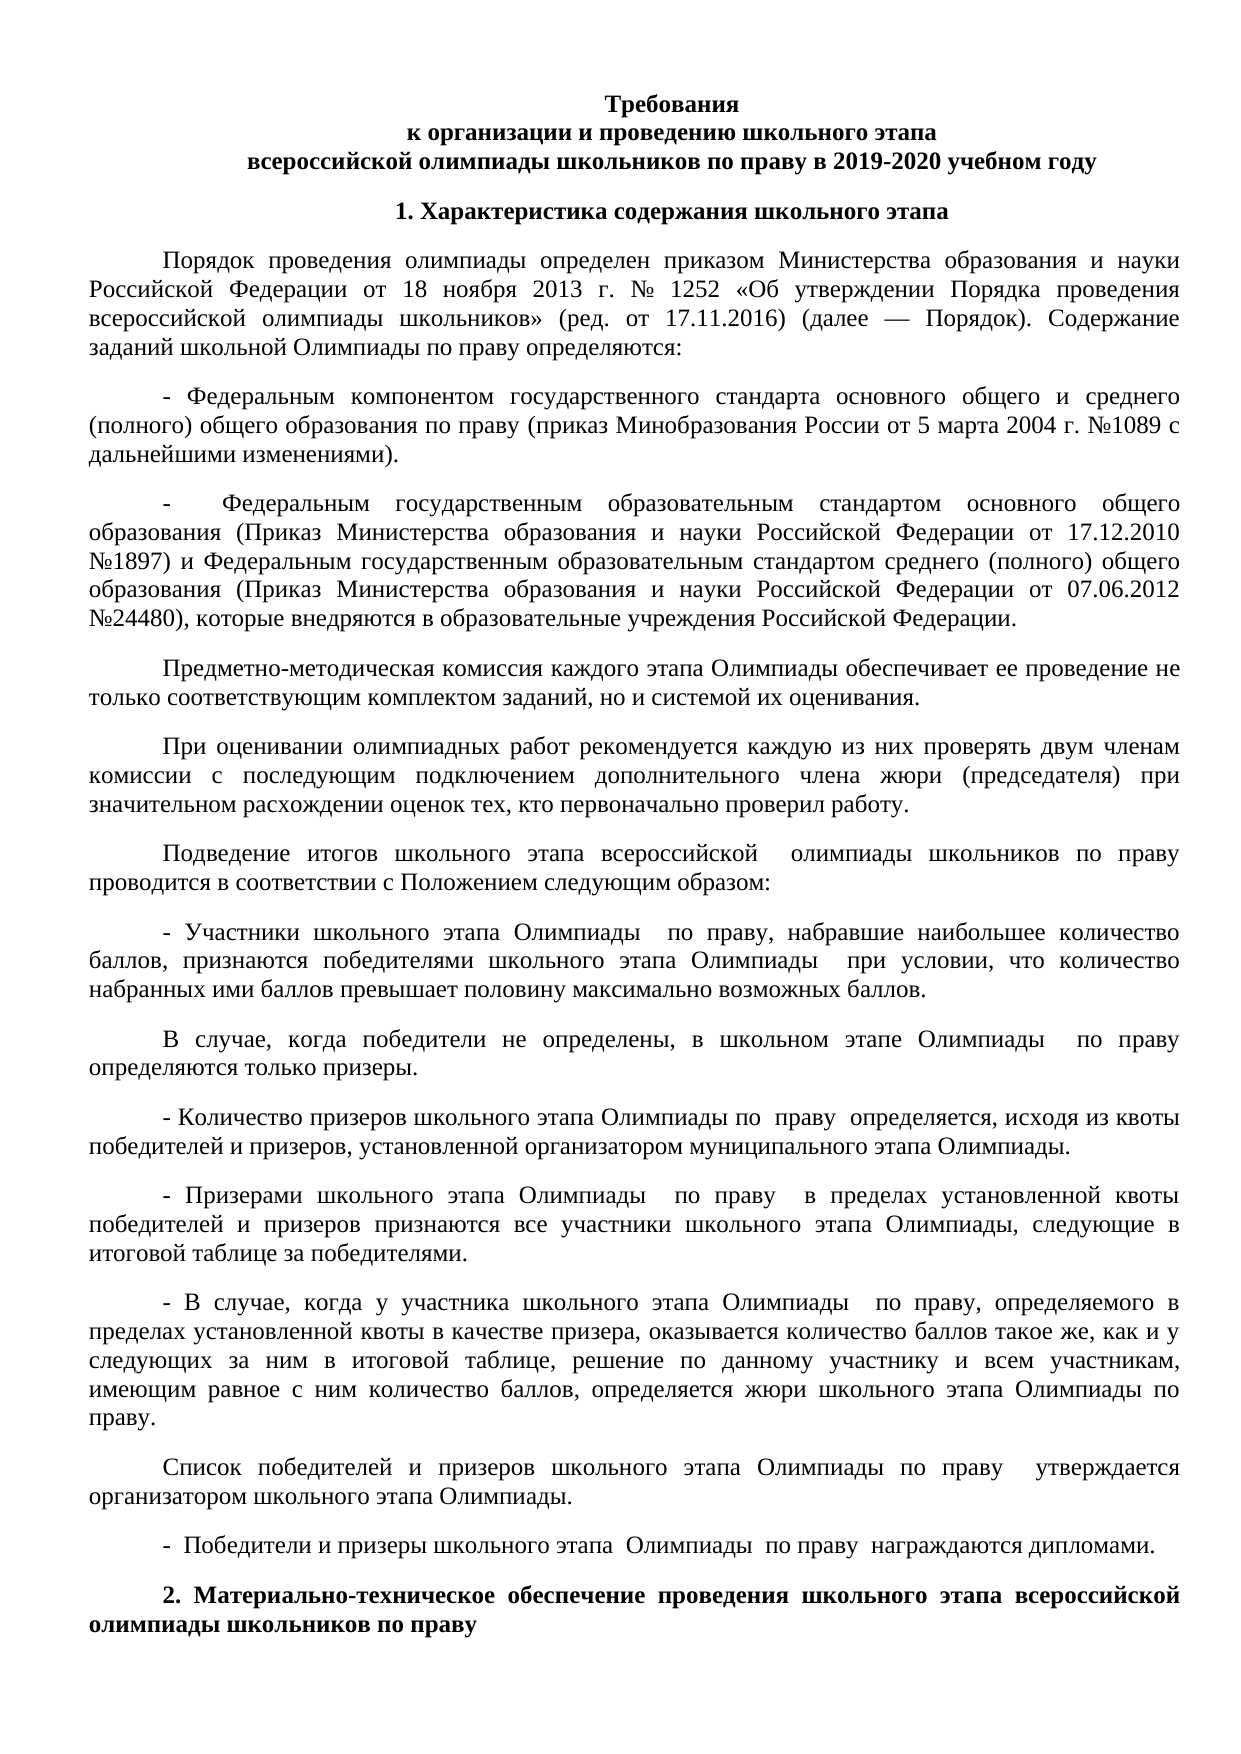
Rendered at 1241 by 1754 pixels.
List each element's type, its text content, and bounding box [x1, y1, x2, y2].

text - Федеральным компонентом государственного стандарта основного общего и среднего (полного) общего образования по праву (приказ Минобразования России от 5 марта 2004 г. №1089 с дальнейшими изменениями). [89, 381, 1181, 467]
text Подведение итогов школьного этапа всероссийской олимпиады школьников по праву проводится в соответствии с Положением следующим образом: [89, 838, 1181, 896]
text - В случае, когда у участника школьного этапа Олимпиады по праву, определяемого в пределах установленной квоты в качестве призера, оказывается количество баллов такое же, как и у следующих за ним в итоговой таблице, решение по данному участнику и всем участникам, имеющим равное с ним количество баллов, определяется жюри школьного этапа Олимпиады по праву. [89, 1287, 1181, 1431]
text Требования [89, 89, 1181, 117]
text - Победители и призеры школьного этапа Олимпиады по праву награждаются дипломами. [89, 1530, 1181, 1559]
text 2. Материально-техническое обеспечение проведения школьного этапа всероссийской олимпиады школьников по праву [89, 1580, 1181, 1637]
text - Участники школьного этапа Олимпиады по праву, набравшие наибольшее количество баллов, признаются победителями школьного этапа Олимпиады при условии, что количество набранных ими баллов превышает половину максимально возможных баллов. [89, 917, 1181, 1003]
text Порядок проведения олимпиады определен приказом Министерства образования и науки Российской Федерации от 18 ноября 2013 г. № 1252 «Об утверждении Порядка проведения всероссийской олимпиады школьников» (ред. от 17.11.2016) (далее — Порядок). Содержание заданий школьной Олимпиады по праву определяются: [89, 245, 1181, 360]
text всероссийской олимпиады школьников по праву в 2019-2020 учебном году [89, 146, 1181, 175]
text - Призерами школьного этапа Олимпиады по праву в пределах установленной квоты победителей и призеров признаются все участники школьного этапа Олимпиады, следующие в итоговой таблице за победителями. [89, 1180, 1181, 1267]
text При оценивании олимпиадных работ рекомендуется каждую из них проверять двум членам комиссии с последующим подключением дополнительного члена жюри (председателя) при значительном расхождении оценок тех, кто первоначально проверил работу. [89, 731, 1181, 817]
text - Федеральным государственным образовательным стандартом основного общего образования (Приказ Министерства образования и науки Российской Федерации от 17.12.2010 №1897) и Федеральным государственным образовательным стандартом среднего (полного) общего образования (Приказ Министерства образования и науки Российской Федерации от 07.06.2012 №24480), которые внедряются в образовательные учреждения Российской Федерации. [89, 488, 1181, 632]
text - Количество призеров школьного этапа Олимпиады по праву определяется, исходя из квоты победителей и призеров, установленной организатором муниципального этапа Олимпиады. [89, 1102, 1181, 1159]
text Список победителей и призеров школьного этапа Олимпиады по праву утверждается организатором школьного этапа Олимпиады. [89, 1452, 1181, 1509]
text Предметно-методическая комиссия каждого этапа Олимпиады обеспечивает ее проведение не только соответствующим комплектом заданий, но и системой их оценивания. [89, 653, 1181, 710]
text 1. Характеристика содержания школьного этапа [89, 196, 1181, 224]
text В случае, когда победители не определены, в школьном этапе Олимпиады по праву определяются только призеры. [89, 1024, 1181, 1081]
text к организации и проведению школьного этапа [89, 117, 1181, 146]
